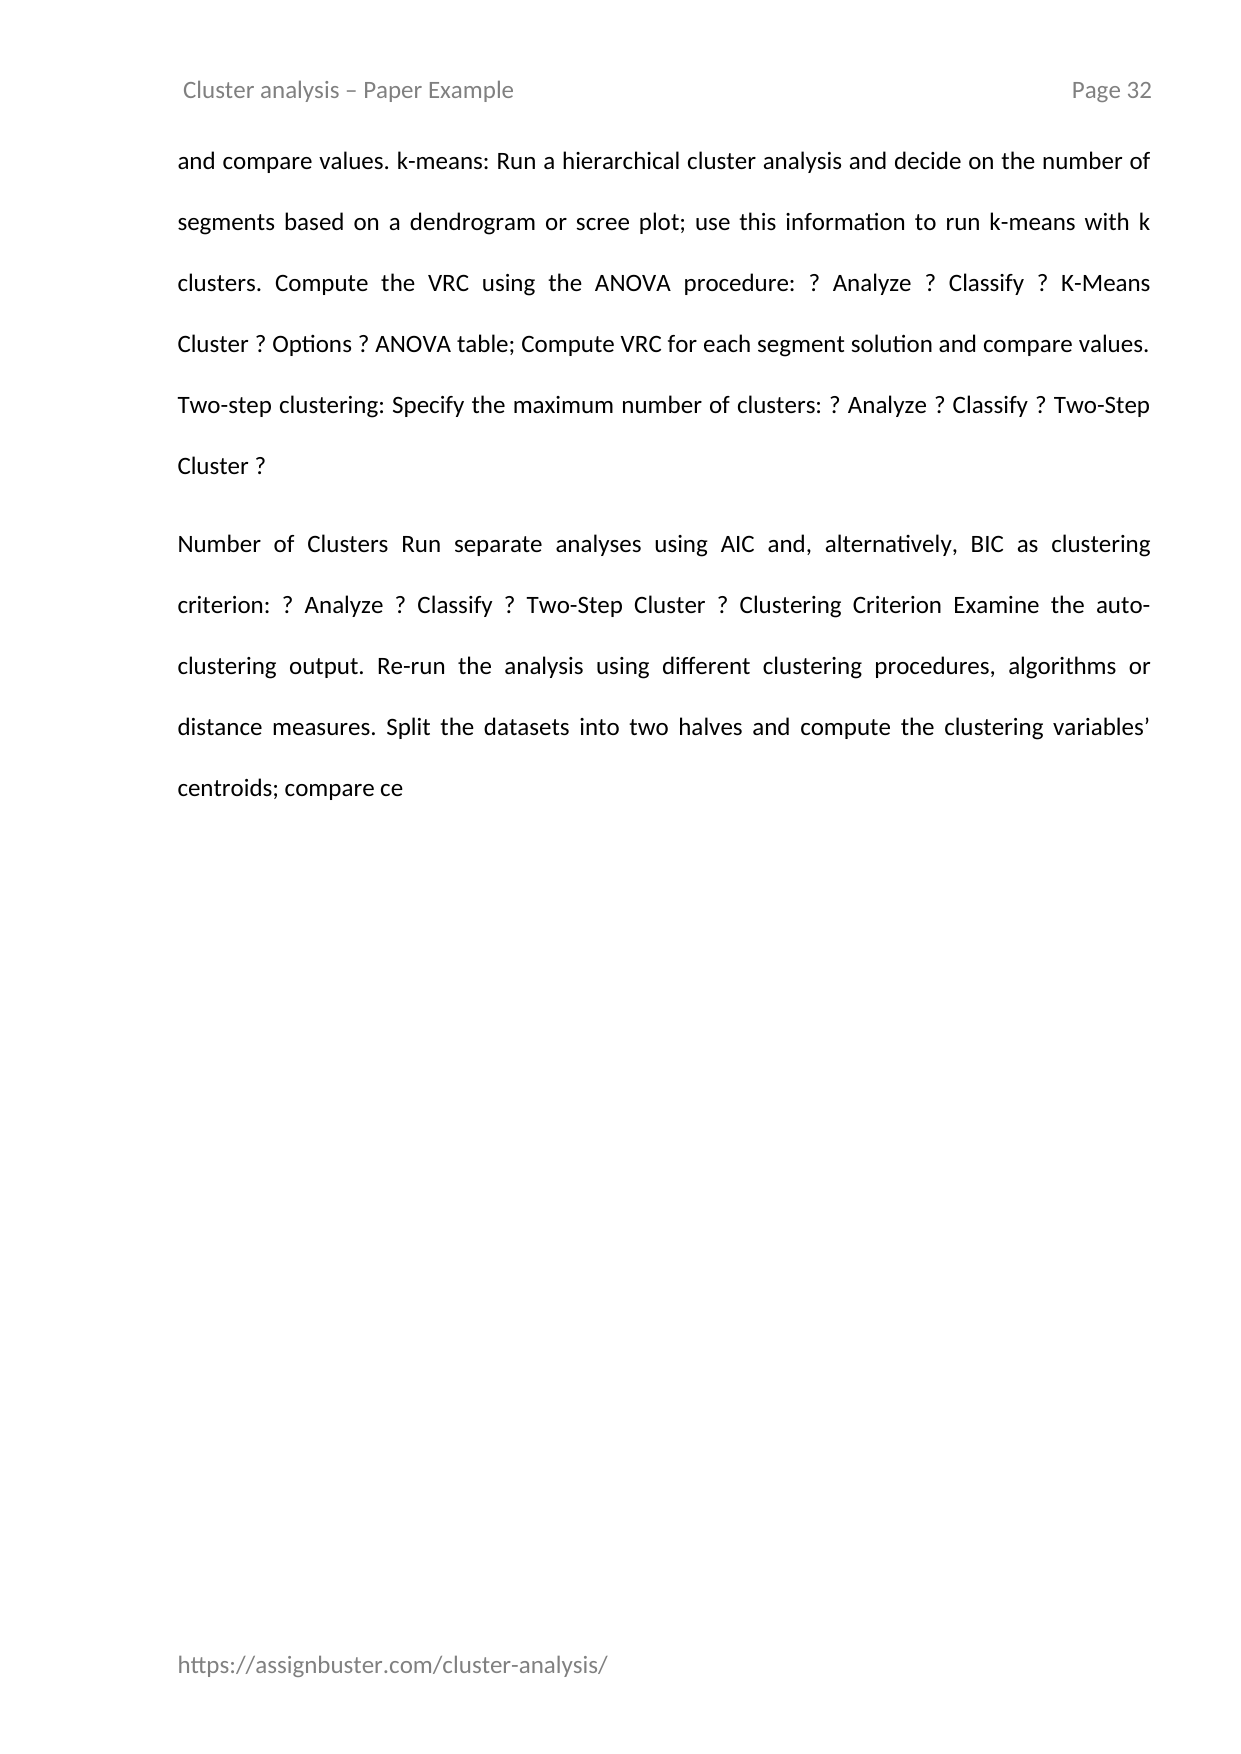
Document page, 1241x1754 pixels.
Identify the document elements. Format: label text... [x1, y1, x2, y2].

text Number of Clusters Run separate analyses using AIC and, alternatively, BIC as clustering criterion: ? Analyze ? Classify ? Two-Step Cluster ? Clustering Criterion Examine the auto-clustering output. Re-run the analysis using different clustering procedures, algorithms or distance measures. Split the datasets into two halves and compute the clustering variables’ centroids; compare ce [177, 528, 1152, 803]
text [177, 145, 1152, 481]
